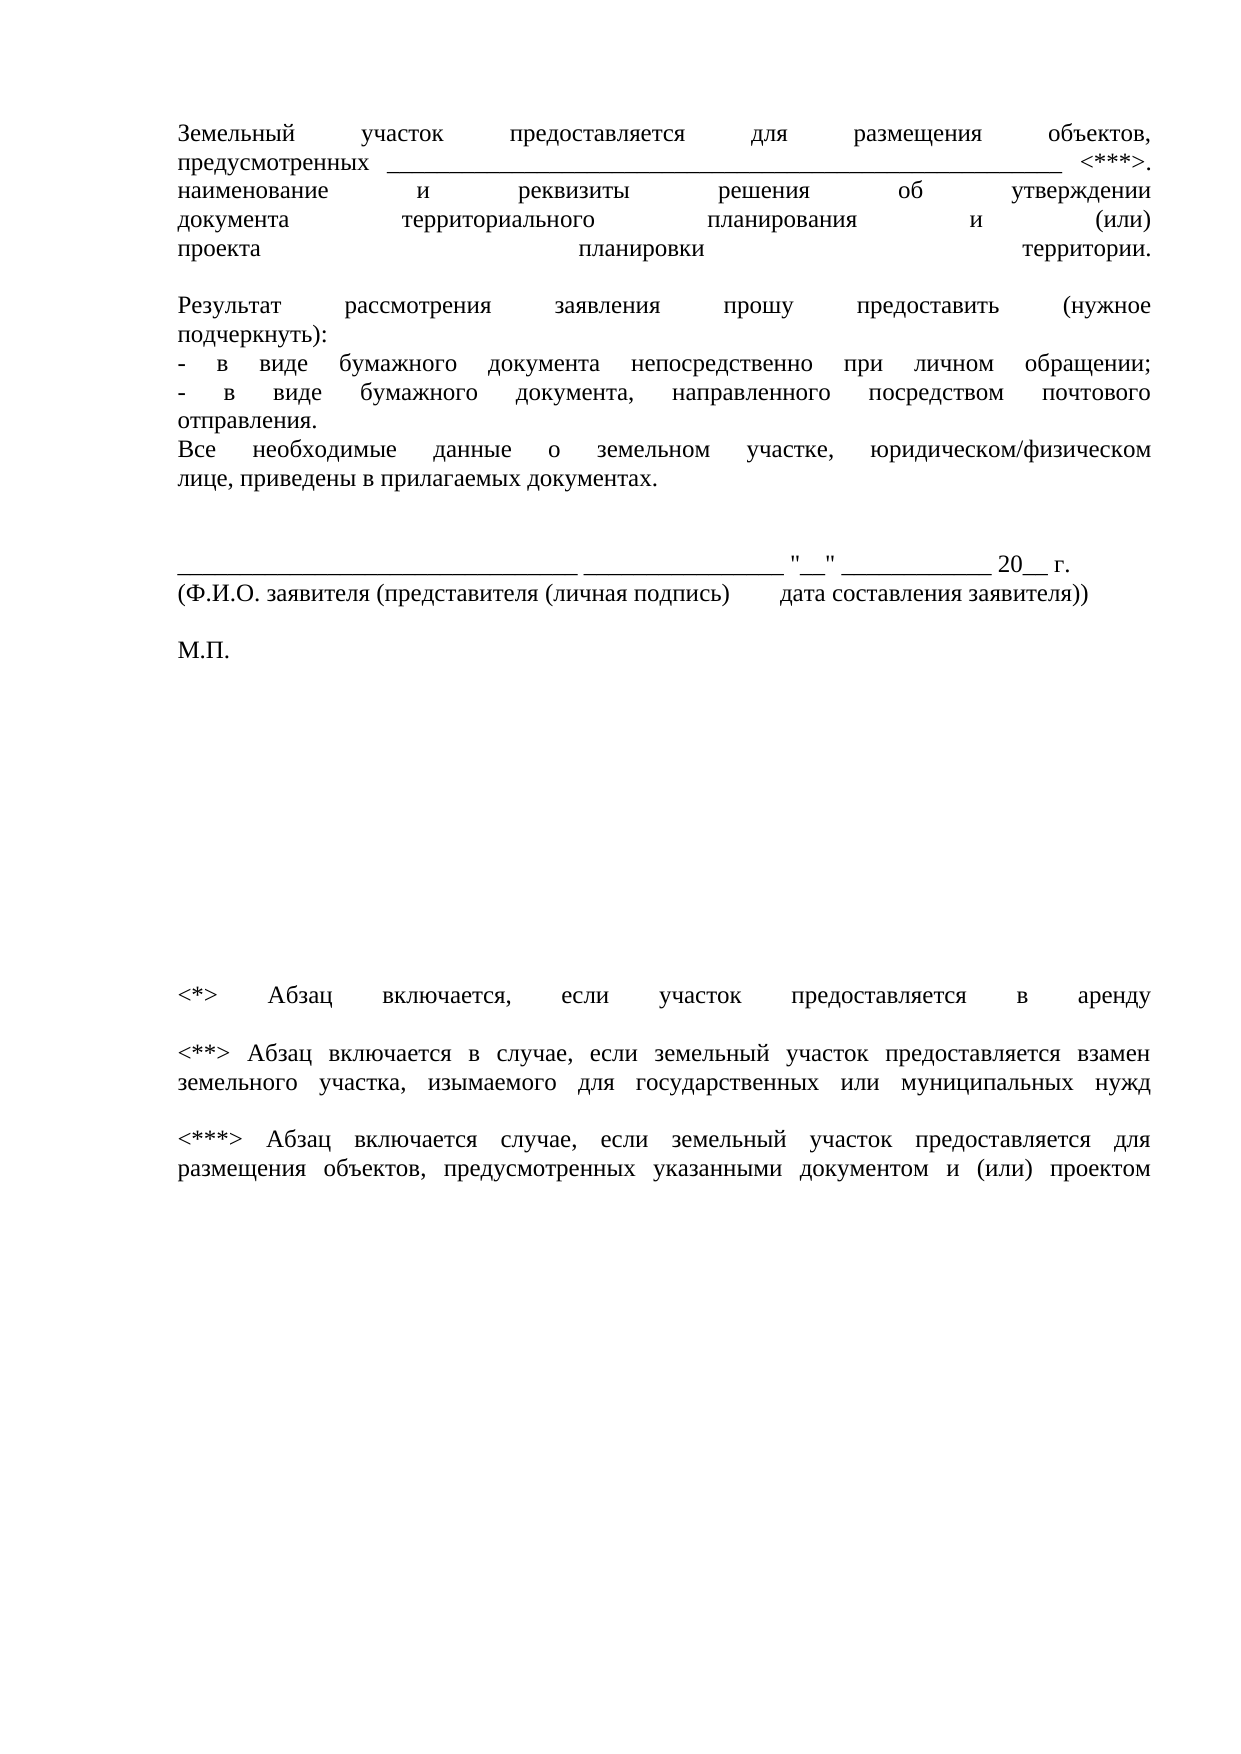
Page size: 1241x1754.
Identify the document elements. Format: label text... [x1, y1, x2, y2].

text Результат рассмотрения заявления прошу предоставить (нужное подчеркнуть): - в виде бумажного документа непосредственно при личном обращении; - в виде бумажного документа, направленного посредством почтового отправления. Все необходимые данные о земельном участке, юридическом/физическом лице, приведены в прилагаемых документах. [177, 291, 1152, 492]
text (Ф.И.О. заявителя (представителя (личная подпись) дата составления заявителя)) [177, 578, 1152, 607]
text <*> Абзац включается, если участок предоставляется в аренду <**> Абзац включается в случае, если земельный участок предоставляется взамен земельного участка, изымаемого для государственных или муниципальных нужд <***> Абзац включается случае, если земельный участок предоставляется для размещения объектов, предусмотренных указанными документом и (или) проектом [177, 981, 1152, 1211]
text Земельный участок предоставляется для размещения объектов, предусмотренных ______________________________________________________ <***>. наименование и реквизиты решения об утверждении документа территориального планирования и (или) проекта планировки территории. [177, 118, 1152, 291]
text М.П. [177, 636, 1152, 664]
text ________________________________ ________________ "__" ____________ 20__ г. [177, 549, 1152, 578]
